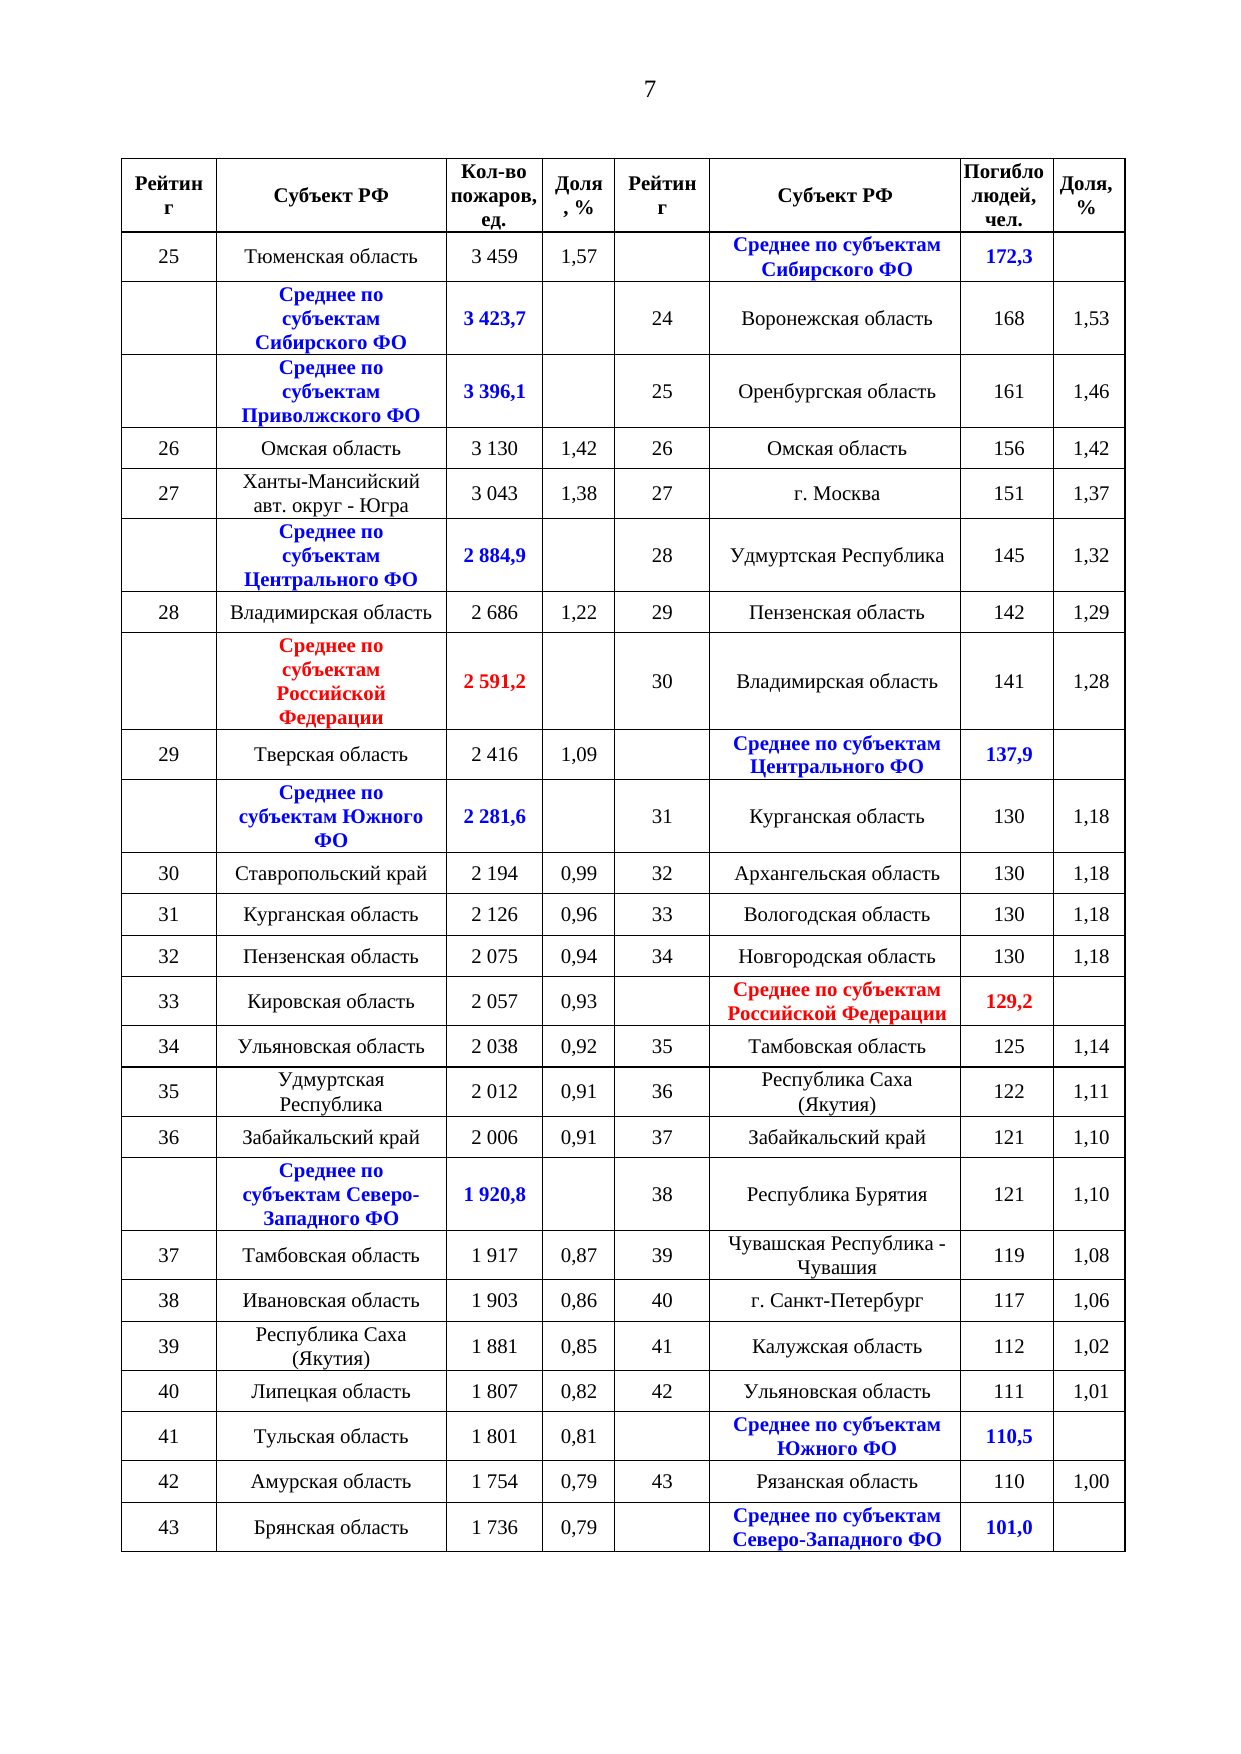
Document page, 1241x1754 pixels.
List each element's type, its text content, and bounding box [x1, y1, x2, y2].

table_cell 40 [122, 1371, 216, 1411]
table_cell 1,42 [1054, 428, 1124, 468]
table_cell 145 [961, 519, 1053, 591]
table_cell Республика Бурятия [710, 1158, 960, 1230]
table_cell [543, 780, 614, 852]
table_cell 38 [615, 1158, 709, 1230]
table_cell [122, 1158, 216, 1230]
table_cell 121 [961, 1117, 1053, 1157]
table_cell [122, 519, 216, 591]
table_cell 1,01 [1054, 1371, 1124, 1411]
table_cell 28 [122, 592, 216, 632]
table_cell Удмуртская Республика [710, 519, 960, 591]
table_cell Ульяновская область [710, 1371, 960, 1411]
table_cell 1,38 [543, 469, 614, 517]
table_cell Брянская область [217, 1503, 446, 1551]
table_cell 25 [615, 355, 709, 427]
table_cell 117 [961, 1280, 1053, 1321]
table_header Доля, % [543, 159, 614, 231]
table_cell 0,81 [543, 1412, 614, 1460]
table_cell Омская область [217, 428, 446, 468]
table_cell 122 [961, 1068, 1053, 1116]
table_cell 2 057 [447, 977, 542, 1025]
table_cell Кировская область [217, 977, 446, 1025]
table_cell Тамбовская область [710, 1026, 960, 1066]
table_cell 35 [615, 1026, 709, 1066]
table_header Рейтинг [615, 159, 709, 231]
table_cell 43 [122, 1503, 216, 1551]
table_cell 151 [961, 469, 1053, 517]
table_cell Тульская область [217, 1412, 446, 1460]
table_cell Среднее по субъектам Южного ФО [710, 1412, 960, 1460]
table_cell Пензенская область [217, 936, 446, 976]
table_cell 1,09 [543, 730, 614, 778]
table_cell 111 [961, 1371, 1053, 1411]
table_cell 0,92 [543, 1026, 614, 1066]
table_cell [615, 730, 709, 778]
table_cell Тюменская область [217, 233, 446, 281]
table_cell 1,46 [1054, 355, 1124, 427]
table_cell [543, 355, 614, 427]
table_cell 33 [615, 894, 709, 934]
table_cell г. Санкт-Петербург [710, 1280, 960, 1321]
table_cell Забайкальский край [710, 1117, 960, 1157]
table_cell 0,94 [543, 936, 614, 976]
table_cell [615, 233, 709, 281]
table_cell 0,93 [543, 977, 614, 1025]
table_header Рейтинг [122, 159, 216, 231]
table_cell 142 [961, 592, 1053, 632]
table_cell 26 [615, 428, 709, 468]
table_cell г. Москва [710, 469, 960, 517]
table_cell 2 884,9 [447, 519, 542, 591]
table_cell 1,10 [1054, 1158, 1124, 1230]
table_cell Ханты-Мансийский авт. округ - Югра [217, 469, 446, 517]
table_cell Владимирская область [217, 592, 446, 632]
table_cell 1 754 [447, 1461, 542, 1502]
table_cell 130 [961, 894, 1053, 934]
table_cell 0,82 [543, 1371, 614, 1411]
table_cell Среднее по субъектам Сибирского ФО [217, 282, 446, 354]
table_cell 1,08 [1054, 1231, 1124, 1279]
table_cell 1,11 [1054, 1068, 1124, 1116]
table_cell Калужская область [710, 1322, 960, 1370]
table_cell 42 [615, 1371, 709, 1411]
table_cell 1 920,8 [447, 1158, 542, 1230]
table_cell 2 038 [447, 1026, 542, 1066]
table_cell Тверская область [217, 730, 446, 778]
table_cell 41 [122, 1412, 216, 1460]
table_cell 1,32 [1054, 519, 1124, 591]
table_cell 1,02 [1054, 1322, 1124, 1370]
table_cell Республика Саха (Якутия) [710, 1068, 960, 1116]
table_cell [543, 282, 614, 354]
table_cell [543, 519, 614, 591]
table_cell Омская область [710, 428, 960, 468]
table_cell 2 416 [447, 730, 542, 778]
table_cell 1,14 [1054, 1026, 1124, 1066]
table_cell 125 [961, 1026, 1053, 1066]
table_cell 1,18 [1054, 936, 1124, 976]
table_cell [615, 977, 709, 1025]
table_cell Среднее по субъектам Сибирского ФО [710, 233, 960, 281]
table_cell 130 [961, 780, 1053, 852]
table_cell [1054, 1412, 1124, 1460]
table_cell 172,3 [961, 233, 1053, 281]
table_cell 34 [122, 1026, 216, 1066]
table_cell 30 [122, 853, 216, 893]
table_cell 31 [615, 780, 709, 852]
table_cell 121 [961, 1158, 1053, 1230]
table_cell Ивановская область [217, 1280, 446, 1321]
table_cell Республика Саха (Якутия) [217, 1322, 446, 1370]
table_cell 29 [615, 592, 709, 632]
table_cell 1,00 [1054, 1461, 1124, 1502]
table_cell 2 686 [447, 592, 542, 632]
table_cell 1,06 [1054, 1280, 1124, 1321]
table_cell 1,57 [543, 233, 614, 281]
table_cell 32 [122, 936, 216, 976]
table_cell 42 [122, 1461, 216, 1502]
table_cell 27 [122, 469, 216, 517]
table_cell 141 [961, 633, 1053, 729]
table_cell 1,29 [1054, 592, 1124, 632]
table_cell 1 917 [447, 1231, 542, 1279]
table_cell 1 807 [447, 1371, 542, 1411]
table_cell 161 [961, 355, 1053, 427]
table_cell 168 [961, 282, 1053, 354]
table_cell 2 075 [447, 936, 542, 976]
table_cell 0,91 [543, 1117, 614, 1157]
table_cell 2 591,2 [447, 633, 542, 729]
table_cell 2 012 [447, 1068, 542, 1116]
table_cell 37 [122, 1231, 216, 1279]
table_cell Липецкая область [217, 1371, 446, 1411]
table_cell 1,53 [1054, 282, 1124, 354]
table_cell 1 801 [447, 1412, 542, 1460]
table_cell 119 [961, 1231, 1053, 1279]
table_cell Пензенская область [710, 592, 960, 632]
table_cell 3 459 [447, 233, 542, 281]
table_cell 112 [961, 1322, 1053, 1370]
table_cell 30 [615, 633, 709, 729]
table_cell 130 [961, 853, 1053, 893]
table_cell 1,28 [1054, 633, 1124, 729]
table_cell 1 736 [447, 1503, 542, 1551]
table_cell 137,9 [961, 730, 1053, 778]
table_header Субъект РФ [710, 159, 960, 231]
table_cell 1,18 [1054, 894, 1124, 934]
table_cell [122, 355, 216, 427]
table_cell [543, 633, 614, 729]
table_cell 27 [615, 469, 709, 517]
table_cell Среднее по субъектам Российской Федерации [710, 977, 960, 1025]
table_cell 29 [122, 730, 216, 778]
table_cell Удмуртская Республика [217, 1068, 446, 1116]
table_cell 35 [122, 1068, 216, 1116]
table_cell Курганская область [217, 894, 446, 934]
table_cell 130 [961, 936, 1053, 976]
table_cell 2 281,6 [447, 780, 542, 852]
table_cell [122, 780, 216, 852]
table_cell [1054, 977, 1124, 1025]
table_cell 2 194 [447, 853, 542, 893]
table_cell 26 [122, 428, 216, 468]
table_cell Среднее по субъектам Российской Федерации [217, 633, 446, 729]
table_cell 0,96 [543, 894, 614, 934]
table_cell 0,85 [543, 1322, 614, 1370]
table_cell 40 [615, 1280, 709, 1321]
table_cell [1054, 233, 1124, 281]
table_cell 101,0 [961, 1503, 1053, 1551]
table_cell Среднее по субъектам Северо-Западного ФО [710, 1503, 960, 1551]
table_cell 1,37 [1054, 469, 1124, 517]
table_cell 1,22 [543, 592, 614, 632]
table_cell 1 903 [447, 1280, 542, 1321]
table_header Кол-во пожаров, ед. [447, 159, 542, 231]
table_cell Ульяновская область [217, 1026, 446, 1066]
table_cell 0,91 [543, 1068, 614, 1116]
table_cell 0,87 [543, 1231, 614, 1279]
table_cell Среднее по субъектам Центрального ФО [217, 519, 446, 591]
table_cell Забайкальский край [217, 1117, 446, 1157]
table_cell 28 [615, 519, 709, 591]
table_cell Среднее по субъектам Южного ФО [217, 780, 446, 852]
table_cell Владимирская область [710, 633, 960, 729]
table_cell 156 [961, 428, 1053, 468]
table_cell [122, 282, 216, 354]
table_cell 39 [615, 1231, 709, 1279]
table_cell Среднее по субъектам Приволжского ФО [217, 355, 446, 427]
table_cell 3 130 [447, 428, 542, 468]
table_cell [615, 1503, 709, 1551]
table_cell [1054, 730, 1124, 778]
table_cell Архангельская область [710, 853, 960, 893]
table_cell 43 [615, 1461, 709, 1502]
table_header Доля, % [1054, 159, 1124, 231]
table_cell 110,5 [961, 1412, 1053, 1460]
table_cell 34 [615, 936, 709, 976]
table_cell [122, 633, 216, 729]
table_cell Воронежская область [710, 282, 960, 354]
table_cell Новгородская область [710, 936, 960, 976]
table_cell Среднее по субъектам Центрального ФО [710, 730, 960, 778]
table_cell 3 423,7 [447, 282, 542, 354]
table_cell 3 043 [447, 469, 542, 517]
table_cell 1,18 [1054, 853, 1124, 893]
table_cell [543, 1158, 614, 1230]
table_cell 0,86 [543, 1280, 614, 1321]
table_cell Курганская область [710, 780, 960, 852]
table_cell 37 [615, 1117, 709, 1157]
table_cell Амурская область [217, 1461, 446, 1502]
table_cell 129,2 [961, 977, 1053, 1025]
table_cell 1,10 [1054, 1117, 1124, 1157]
table_cell 0,79 [543, 1461, 614, 1502]
table_cell Оренбургская область [710, 355, 960, 427]
table_cell [615, 1412, 709, 1460]
table_cell 1,18 [1054, 780, 1124, 852]
table_cell Рязанская область [710, 1461, 960, 1502]
table_cell [1054, 1503, 1124, 1551]
table_cell 2 006 [447, 1117, 542, 1157]
table_cell 39 [122, 1322, 216, 1370]
table_cell 36 [122, 1117, 216, 1157]
table_cell 25 [122, 233, 216, 281]
table_header Погибло людей, чел. [961, 159, 1053, 231]
table_cell 24 [615, 282, 709, 354]
table_cell 1,42 [543, 428, 614, 468]
table_cell 38 [122, 1280, 216, 1321]
table_header Субъект РФ [217, 159, 446, 231]
table_cell Ставропольский край [217, 853, 446, 893]
table_cell Вологодская область [710, 894, 960, 934]
table_cell 31 [122, 894, 216, 934]
table_cell 33 [122, 977, 216, 1025]
table_cell Тамбовская область [217, 1231, 446, 1279]
table_cell 0,99 [543, 853, 614, 893]
table_cell 32 [615, 853, 709, 893]
table_cell 110 [961, 1461, 1053, 1502]
table_cell 3 396,1 [447, 355, 542, 427]
table_cell Чувашская Республика - Чувашия [710, 1231, 960, 1279]
table_cell 1 881 [447, 1322, 542, 1370]
table_cell 0,79 [543, 1503, 614, 1551]
table_cell 36 [615, 1068, 709, 1116]
table_cell 41 [615, 1322, 709, 1370]
table_cell Среднее по субъектам Северо-Западного ФО [217, 1158, 446, 1230]
table_cell 2 126 [447, 894, 542, 934]
